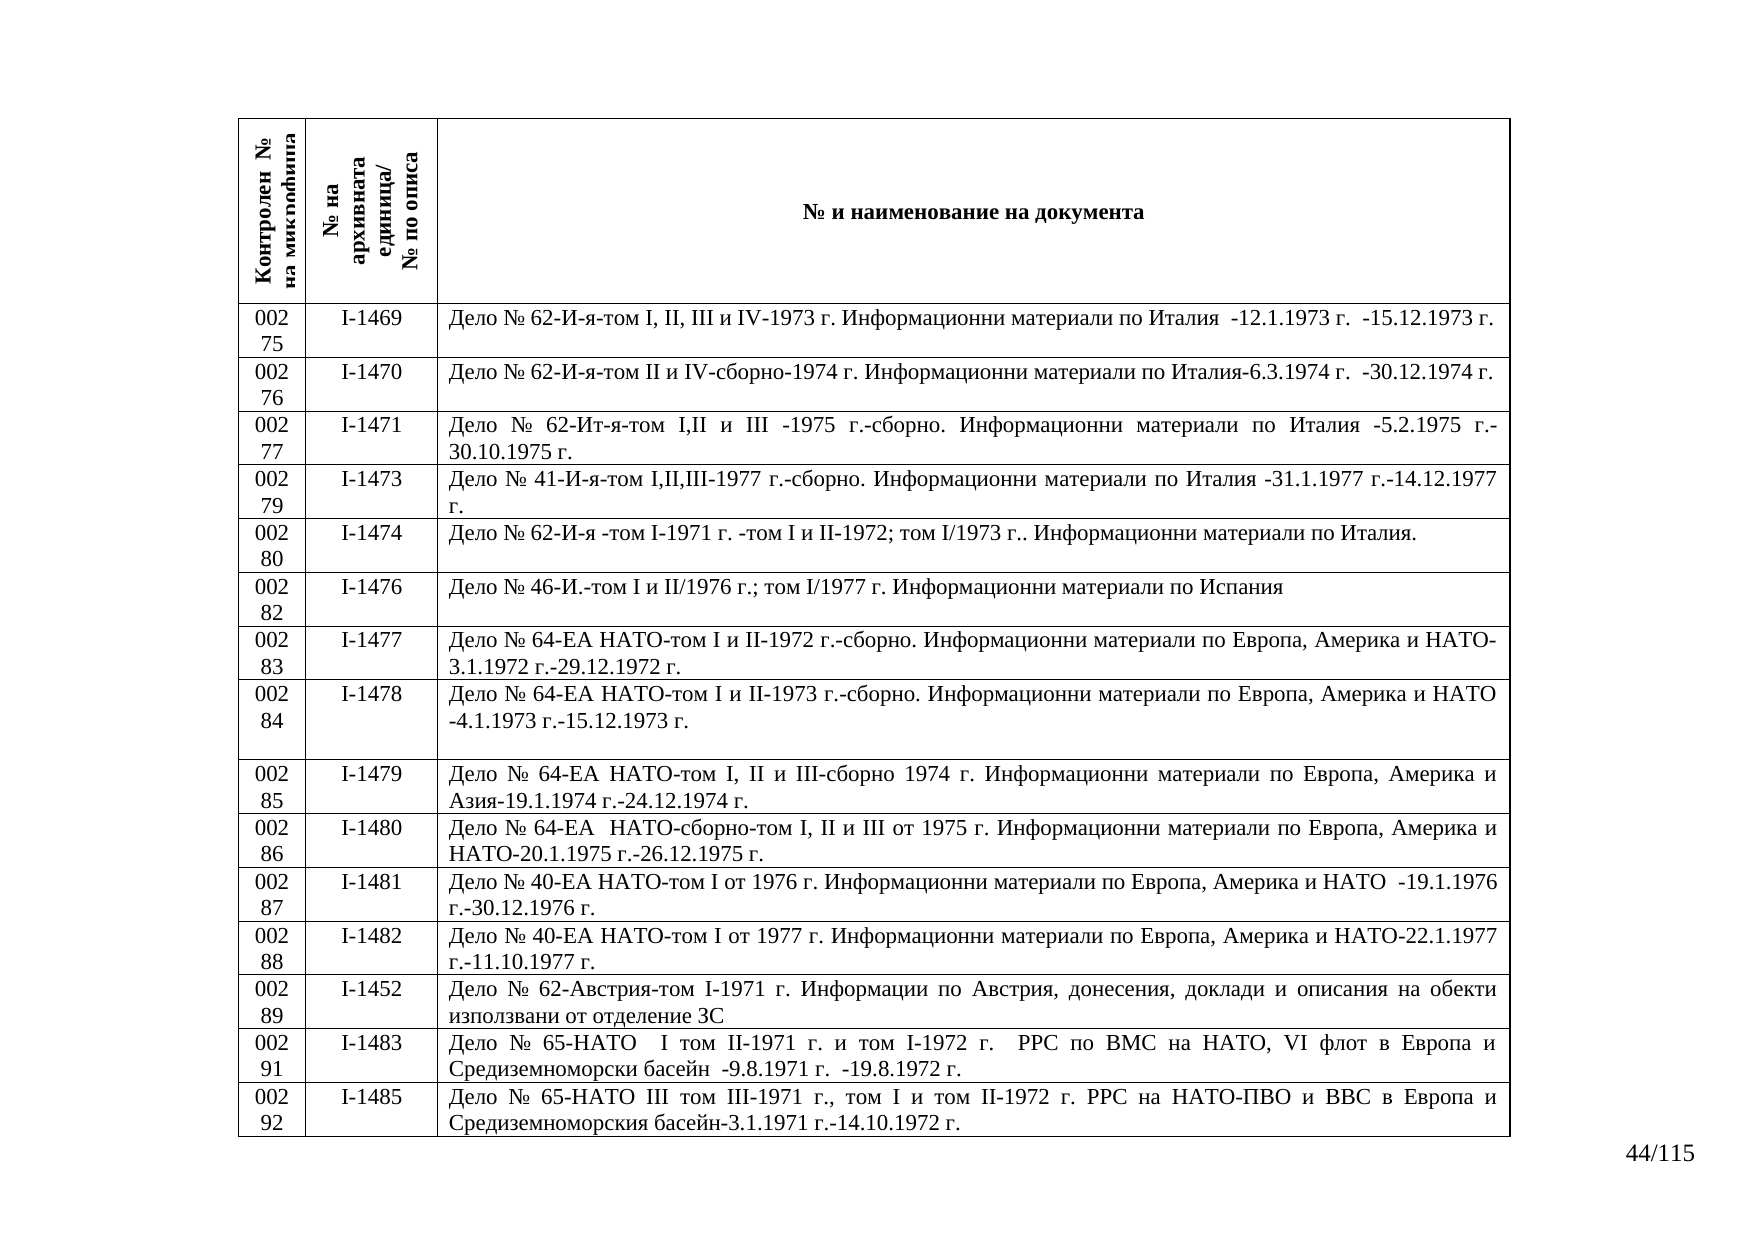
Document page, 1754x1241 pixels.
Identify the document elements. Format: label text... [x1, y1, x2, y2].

table_cell 00280 [239, 519, 305, 572]
table_cell 00285 [239, 760, 305, 813]
table_cell 00279 [239, 465, 305, 518]
table_cell Дело № 40-ЕА НАТО-том І от 1976 г. Информационни материали по Европа, Америка и НАТО -19.1.1976 г.-30.12.1976 г. [438, 868, 1509, 921]
table_cell Дело № 64-ЕА НАТО-сборно-том І, ІІ и ІІІ от 1975 г. Информационни материали по Европа, Америка и НАТО-20.1.1975 г.-26.12.1975 г. [438, 814, 1509, 867]
table_cell І-1482 [306, 922, 437, 974]
table_cell І-1479 [306, 760, 437, 813]
table_cell 00277 [239, 412, 305, 464]
table_cell І-1471 [306, 412, 437, 464]
table_cell 00288 [239, 922, 305, 974]
table_cell Дело № 64-ЕА НАТО-том І и ІІ-1973 г.-сборно. Информационни материали по Европа, Америка и НАТО -4.1.1973 г.-15.12.1973 г. [438, 680, 1509, 759]
table_cell Дело № 65-НАТО І том ІІ-1971 г. и том І-1972 г. РРС по ВМС на НАТО, VІ флот в Европа и Средиземноморски басейн -9.8.1971 г. -19.8.1972 г. [438, 1029, 1509, 1082]
table_cell 00284 [239, 680, 305, 759]
table_header № на архивната единица/ № по описа [306, 119, 437, 303]
table_cell І-1474 [306, 519, 437, 572]
table_cell І-1476 [306, 573, 437, 626]
table_cell Дело № 62-И-я-том І, ІІ, ІІІ и ІV-1973 г. Информационни материали по Италия -12.1.1973 г. -15.12.1973 г. [438, 304, 1509, 357]
table_header Контролен № на микрофиша [239, 119, 305, 303]
table_cell Дело № 62-Австрия-том І-1971 г. Информации по Австрия, донесения, доклади и описания на обекти използвани от отделение ЗС [438, 975, 1509, 1028]
table_cell Дело № 62-И-я-том ІІ и ІV-сборно-1974 г. Информационни материали по Италия-6.3.1974 г. -30.12.1974 г. [438, 358, 1509, 411]
table_cell Дело № 46-И.-том І и ІІ/1976 г.; том І/1977 г. Информационни материали по Испания [438, 573, 1509, 626]
table_cell Дело № 41-И-я-том І,ІІ,ІІІ-1977 г.-сборно. Информационни материали по Италия -31.1.1977 г.-14.12.1977 г. [438, 465, 1509, 518]
table_cell Дело № 64-ЕА НАТО-том І и ІІ-1972 г.-сборно. Информационни материали по Европа, Америка и НАТО-3.1.1972 г.-29.12.1972 г. [438, 627, 1509, 679]
table_cell 00282 [239, 573, 305, 626]
table_cell Дело № 62-И-я -том І-1971 г. -том І и ІІ-1972; том І/1973 г.. Информационни материали по Италия. [438, 519, 1509, 572]
table_cell Дело № 65-НАТО ІІІ том ІІІ-1971 г., том І и том ІІ-1972 г. РРС на НАТО-ПВО и ВВС в Европа и Средиземноморския басейн-3.1.1971 г.-14.10.1972 г. [438, 1083, 1509, 1136]
table_cell І-1480 [306, 814, 437, 867]
table_cell І-1469 [306, 304, 437, 357]
table_cell Дело № 62-Ит-я-том І,ІІ и ІІІ -1975 г.-сборно. Информационни материали по Италия -5.2.1975 г.-30.10.1975 г. [438, 412, 1509, 464]
table_cell І-1473 [306, 465, 437, 518]
table_cell І-1483 [306, 1029, 437, 1082]
table_cell Дело № 64-ЕА НАТО-том І, ІІ и ІІІ-сборно 1974 г. Информационни материали по Европа, Америка и Азия-19.1.1974 г.-24.12.1974 г. [438, 760, 1509, 813]
table_cell І-1477 [306, 627, 437, 679]
table_cell 00275 [239, 304, 305, 357]
table_cell І-1481 [306, 868, 437, 921]
table_cell 00292 [239, 1083, 305, 1136]
table_cell І-1485 [306, 1083, 437, 1136]
table_cell 00289 [239, 975, 305, 1028]
table_cell Дело № 40-ЕА НАТО-том І от 1977 г. Информационни материали по Европа, Америка и НАТО-22.1.1977 г.-11.10.1977 г. [438, 922, 1509, 974]
table_cell І-1478 [306, 680, 437, 759]
table_cell І-1470 [306, 358, 437, 411]
table_cell 00291 [239, 1029, 305, 1082]
table_cell 00283 [239, 627, 305, 679]
table_header № и наименование на документа [438, 119, 1509, 303]
table_cell І-1452 [306, 975, 437, 1028]
table_cell 00287 [239, 868, 305, 921]
table_cell 00286 [239, 814, 305, 867]
table_cell 00276 [239, 358, 305, 411]
